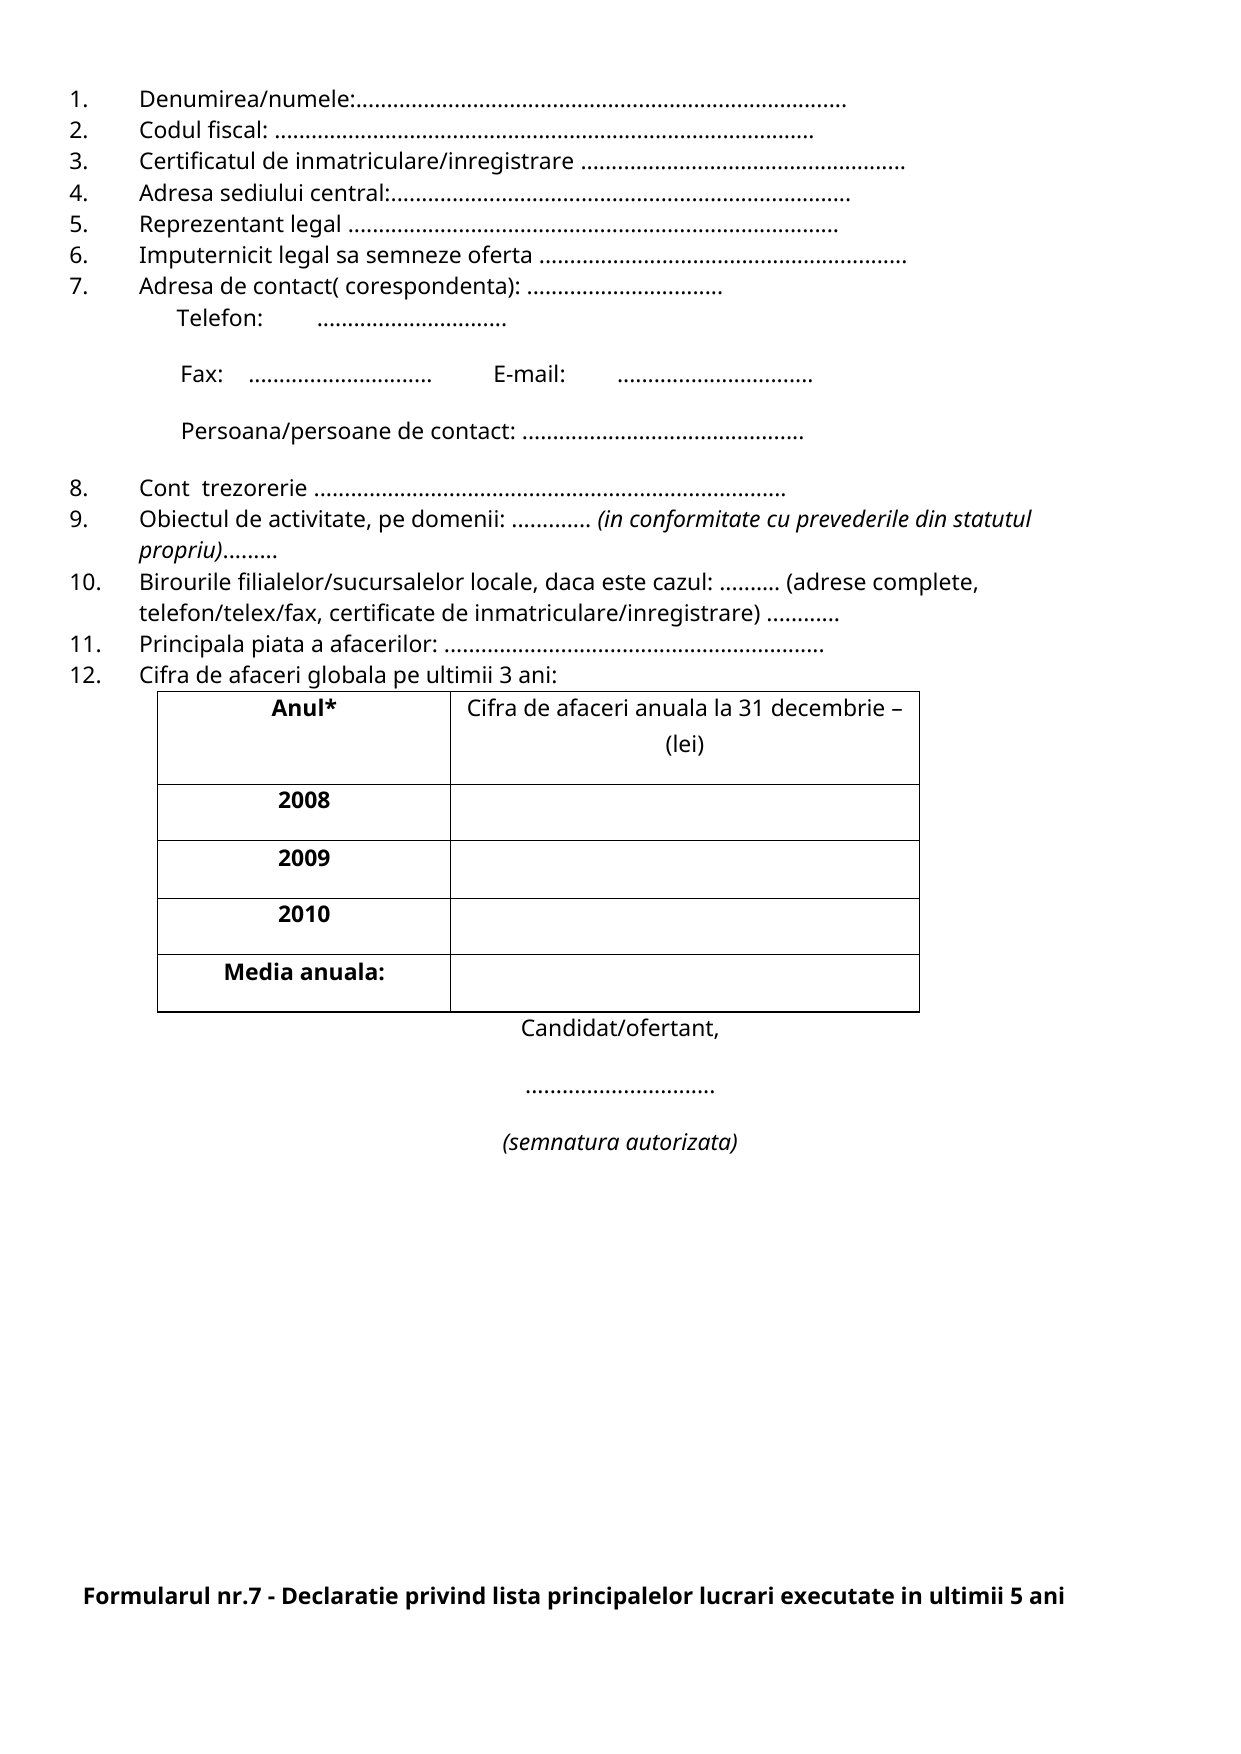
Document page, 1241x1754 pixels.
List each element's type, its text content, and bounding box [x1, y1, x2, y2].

list Principala piata a afacerilor: .............................................................. [69, 628, 1157, 659]
text Telefon: ............................... [69, 301, 1157, 333]
table_cell 2010 [158, 899, 450, 954]
list Cont trezorerie ............................................................................. [69, 472, 1157, 503]
list Imputernicit legal sa semneze oferta ............................................................ [69, 239, 1157, 270]
text Candidat/ofertant, [83, 1012, 1157, 1044]
list Denumirea/numele:................................................................................ [69, 83, 1157, 114]
table_cell [451, 955, 919, 1011]
text Formularul nr.7 - Declaratie privind lista principalelor lucrari executate in ultimii 5 ani [83, 1580, 1157, 1611]
list Certificatul de inmatriculare/inregistrare ..................................................... [69, 145, 1157, 176]
list Adresa de contact( corespondenta): ................................ [69, 270, 1157, 301]
list Birourile filialelor/sucursalelor locale, daca este cazul: .....….. (adrese complete, telefon/telex/fax, certificate de inmatriculare/inregistrare) ............ [69, 566, 1157, 628]
text (semnatura autorizata) [83, 1126, 1157, 1157]
table_header Anul* [158, 692, 450, 783]
table_cell [451, 899, 919, 954]
table_cell 2008 [158, 785, 450, 840]
list Reprezentant legal ................................................................................ [69, 208, 1157, 239]
text Fax: .............................. E-mail: ................................ [139, 358, 1157, 389]
table_header Cifra de afaceri anuala la 31 decembrie – (lei) [451, 692, 919, 783]
list Codul fiscal: ........................................................................................ [69, 114, 1157, 145]
table_cell [451, 785, 919, 840]
table_cell [451, 841, 919, 897]
list Obiectul de activitate, pe domenii: ............. (in conformitate cu prevederile din statutul propriu)......... [69, 503, 1157, 566]
table_cell Media anuala: [158, 955, 450, 1011]
text Persoana/persoane de contact: .............................................. [139, 415, 1157, 446]
list Cifra de afaceri globala pe ultimii 3 ani: [69, 659, 1157, 691]
table_cell 2009 [158, 841, 450, 897]
text ............................... [83, 1069, 1157, 1100]
list Adresa sediului central:........................................................................... [69, 176, 1157, 208]
